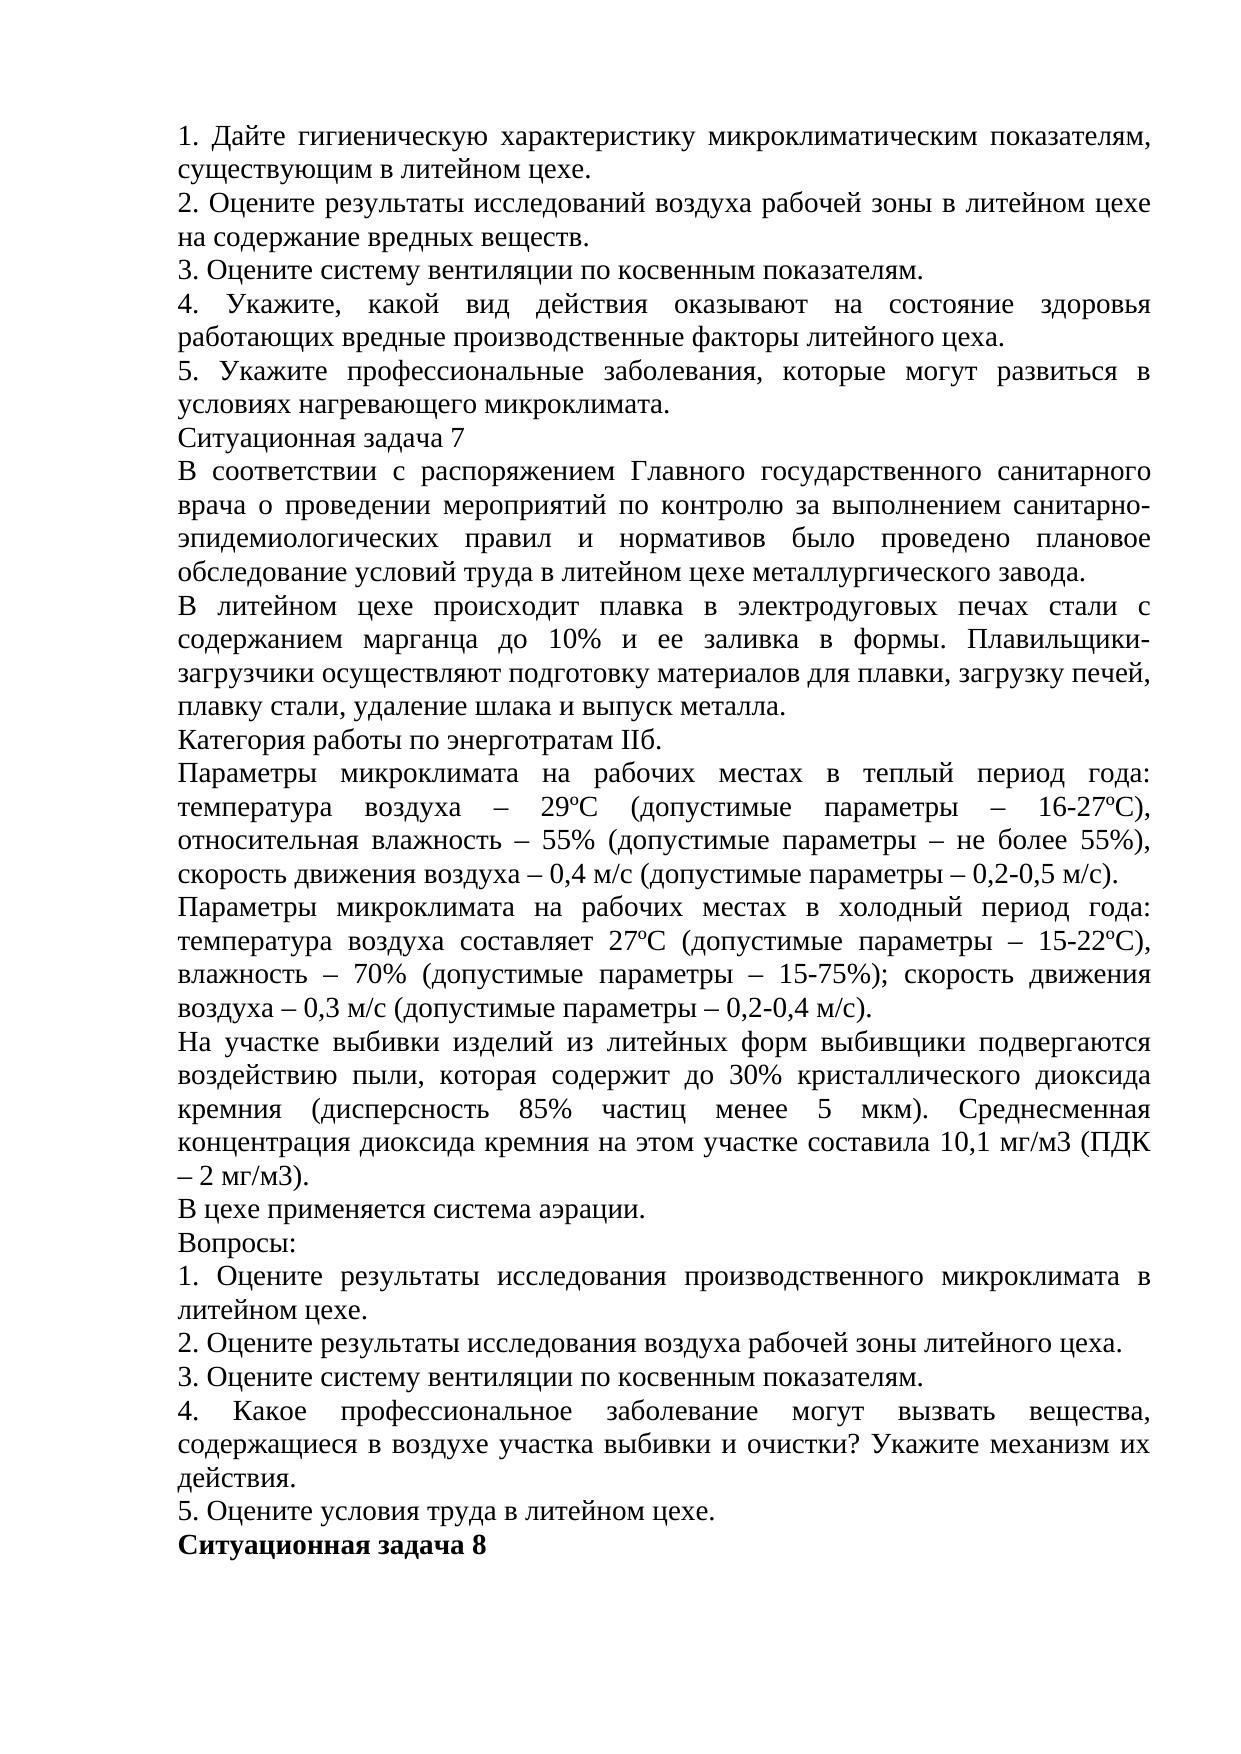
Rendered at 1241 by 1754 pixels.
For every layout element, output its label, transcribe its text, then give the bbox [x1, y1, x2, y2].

text 1. Оцените результаты исследования производственного микроклимата в литейном цехе. [177, 1258, 1152, 1326]
text 3. Оцените систему вентиляции по косвенным показателям. [177, 1359, 1152, 1393]
text 3. Оцените систему вентиляции по косвенным показателям. [177, 252, 1152, 286]
text Параметры микроклимата на рабочих местах в холодный период года: температура воздуха составляет 27ºС (допустимые параметры – 15-22ºС), влажность – 70% (допустимые параметры – 15-75%); скорость движения воздуха – 0,3 м/с (допустимые параметры – 0,2-0,4 м/с). [177, 889, 1152, 1024]
text 1. Дайте гигиеническую характеристику микроклиматическим показателям, существующим в литейном цехе. [177, 118, 1152, 185]
text Параметры микроклимата на рабочих местах в теплый период года: температура воздуха – 29ºС (допустимые параметры – 16-27ºС), относительная влажность – 55% (допустимые параметры – не более 55%), скорость движения воздуха – 0,4 м/с (допустимые параметры – 0,2-0,5 м/с). [177, 755, 1152, 889]
text Вопросы: [177, 1225, 1152, 1258]
text В цехе применяется система аэрации. [177, 1191, 1152, 1225]
text Ситуационная задача 8 [177, 1527, 1152, 1560]
text В соответствии с распоряжением Главного государственного санитарного врача о проведении мероприятий по контролю за выполнением санитарно-эпидемиологических правил и нормативов было проведено плановое обследование условий труда в литейном цехе металлургического завода. [177, 453, 1152, 588]
text Категория работы по энерготратам IIб. [177, 722, 1152, 755]
text 2. Оцените результаты исследований воздуха рабочей зоны в литейном цехе на содержание вредных веществ. [177, 185, 1152, 252]
text 4. Укажите, какой вид действия оказывают на состояние здоровья работающих вредные производственные факторы литейного цеха. [177, 286, 1152, 353]
text 5. Оцените условия труда в литейном цехе. [177, 1493, 1152, 1527]
text На участке выбивки изделий из литейных форм выбивщики подвергаются воздействию пыли, которая содержит до 30% кристаллического диоксида кремния (дисперсность 85% частиц менее 5 мкм). Среднесменная концентрация диоксида кремния на этом участке составила 10,1 мг/м3 (ПДК – 2 мг/м3). [177, 1024, 1152, 1191]
text 4. Какое профессиональное заболевание могут вызвать вещества, содержащиеся в воздухе участка выбивки и очистки? Укажите механизм их действия. [177, 1393, 1152, 1493]
text Ситуационная задача 7 [177, 420, 1152, 453]
text В литейном цехе происходит плавка в электродуговых печах стали с содержанием марганца до 10% и ее заливка в формы. Плавильщики-загрузчики осуществляют подготовку материалов для плавки, загрузку печей, плавку стали, удаление шлака и выпуск металла. [177, 588, 1152, 722]
text 5. Укажите профессиональные заболевания, которые могут развиться в условиях нагревающего микроклимата. [177, 353, 1152, 420]
text 2. Оцените результаты исследования воздуха рабочей зоны литейного цеха. [177, 1326, 1152, 1359]
